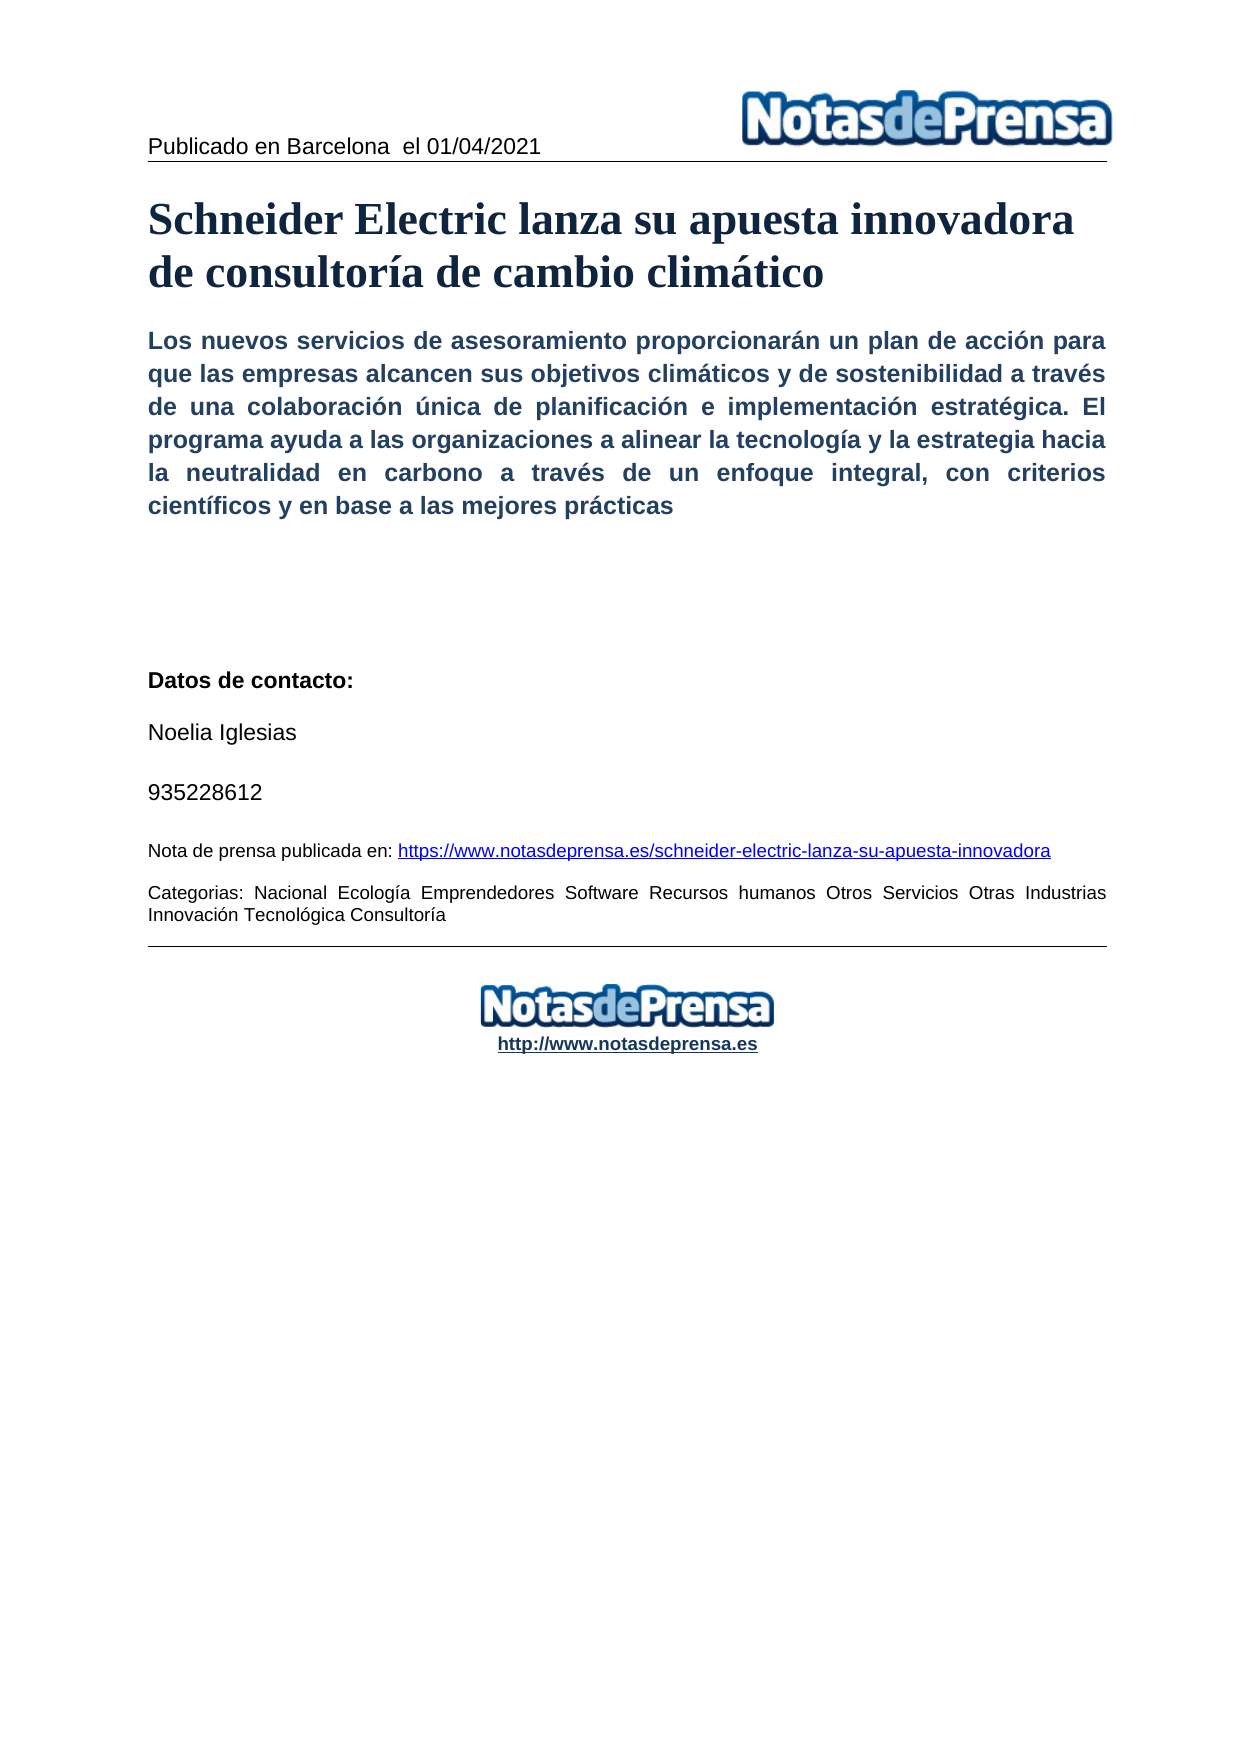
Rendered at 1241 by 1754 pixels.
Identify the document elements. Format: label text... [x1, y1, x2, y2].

text http://www.notasdeprensa.es [148, 1033, 1107, 1054]
picture [480, 983, 775, 1029]
subtitle Los nuevos servicios de asesoramiento proporcionarán un plan de acción para que las empresas alcancen sus objetivos climáticos y de sostenibilidad a través de una colaboración única de planificación e implementación estratégica. El programa ayuda a las organizaciones a alinear la tecnología y la estrategia hacia la neutralidad en carbono a través de un enfoque integral, con criterios científicos y en base a las mejores prácticas [148, 326, 1107, 520]
text Categorias: Nacional Ecología Emprendedores Software Recursos humanos Otros Servicios Otras Industrias Innovación Tecnológica Consultoría [148, 882, 1107, 925]
text Noelia Iglesias [148, 718, 1063, 745]
text Datos de contacto: [148, 667, 1107, 694]
text 935228612 [148, 779, 1063, 805]
picture [742, 90, 1113, 148]
subtitle Schneider Electric lanza su apuesta innovadora de consultoría de cambio climático [148, 192, 1107, 297]
text Nota de prensa publicada en: https://www.notasdeprensa.es/schneider-electric-lanza-su-apuesta-innovadora [148, 839, 1107, 861]
text Publicado en Barcelona el 01/04/2021 [148, 133, 1107, 161]
